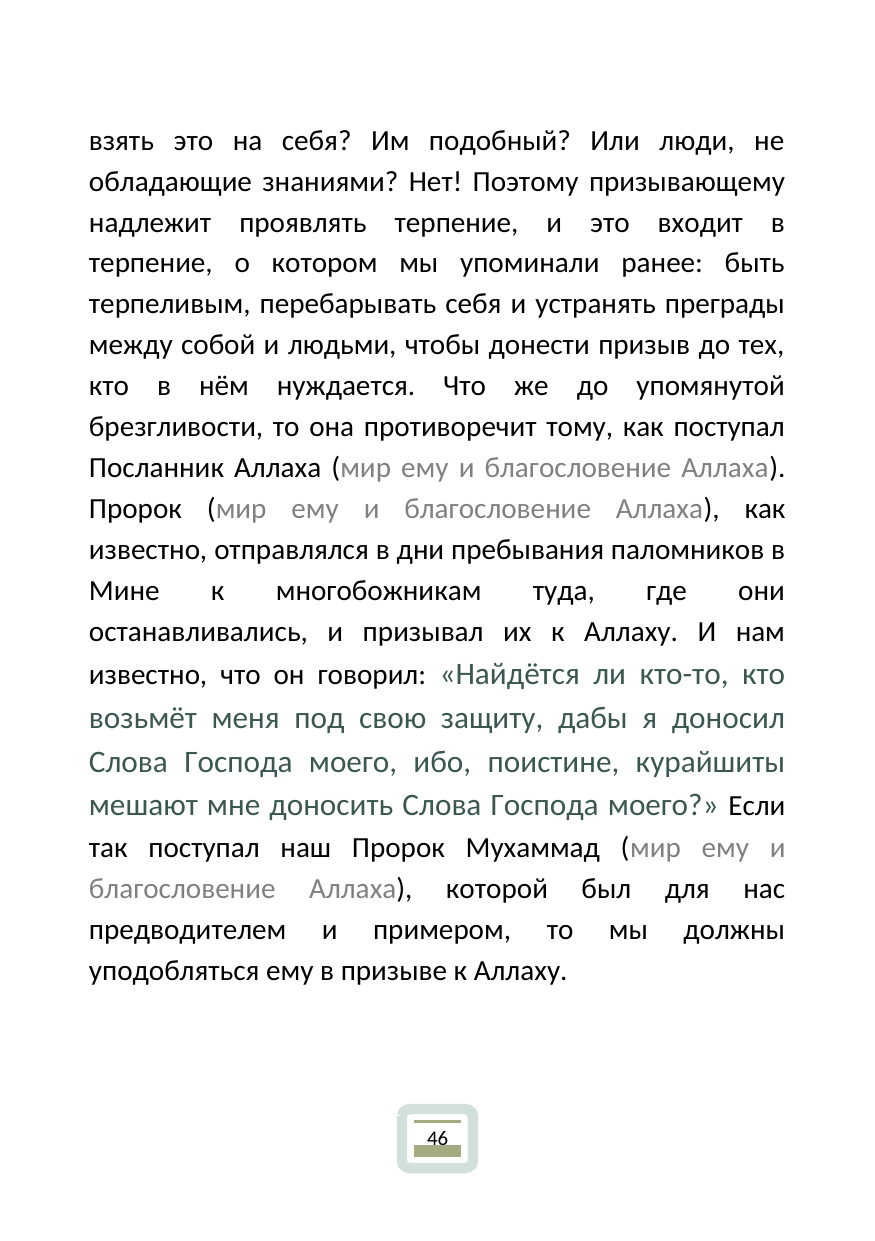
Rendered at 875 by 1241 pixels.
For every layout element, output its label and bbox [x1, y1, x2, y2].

text [89, 122, 785, 987]
